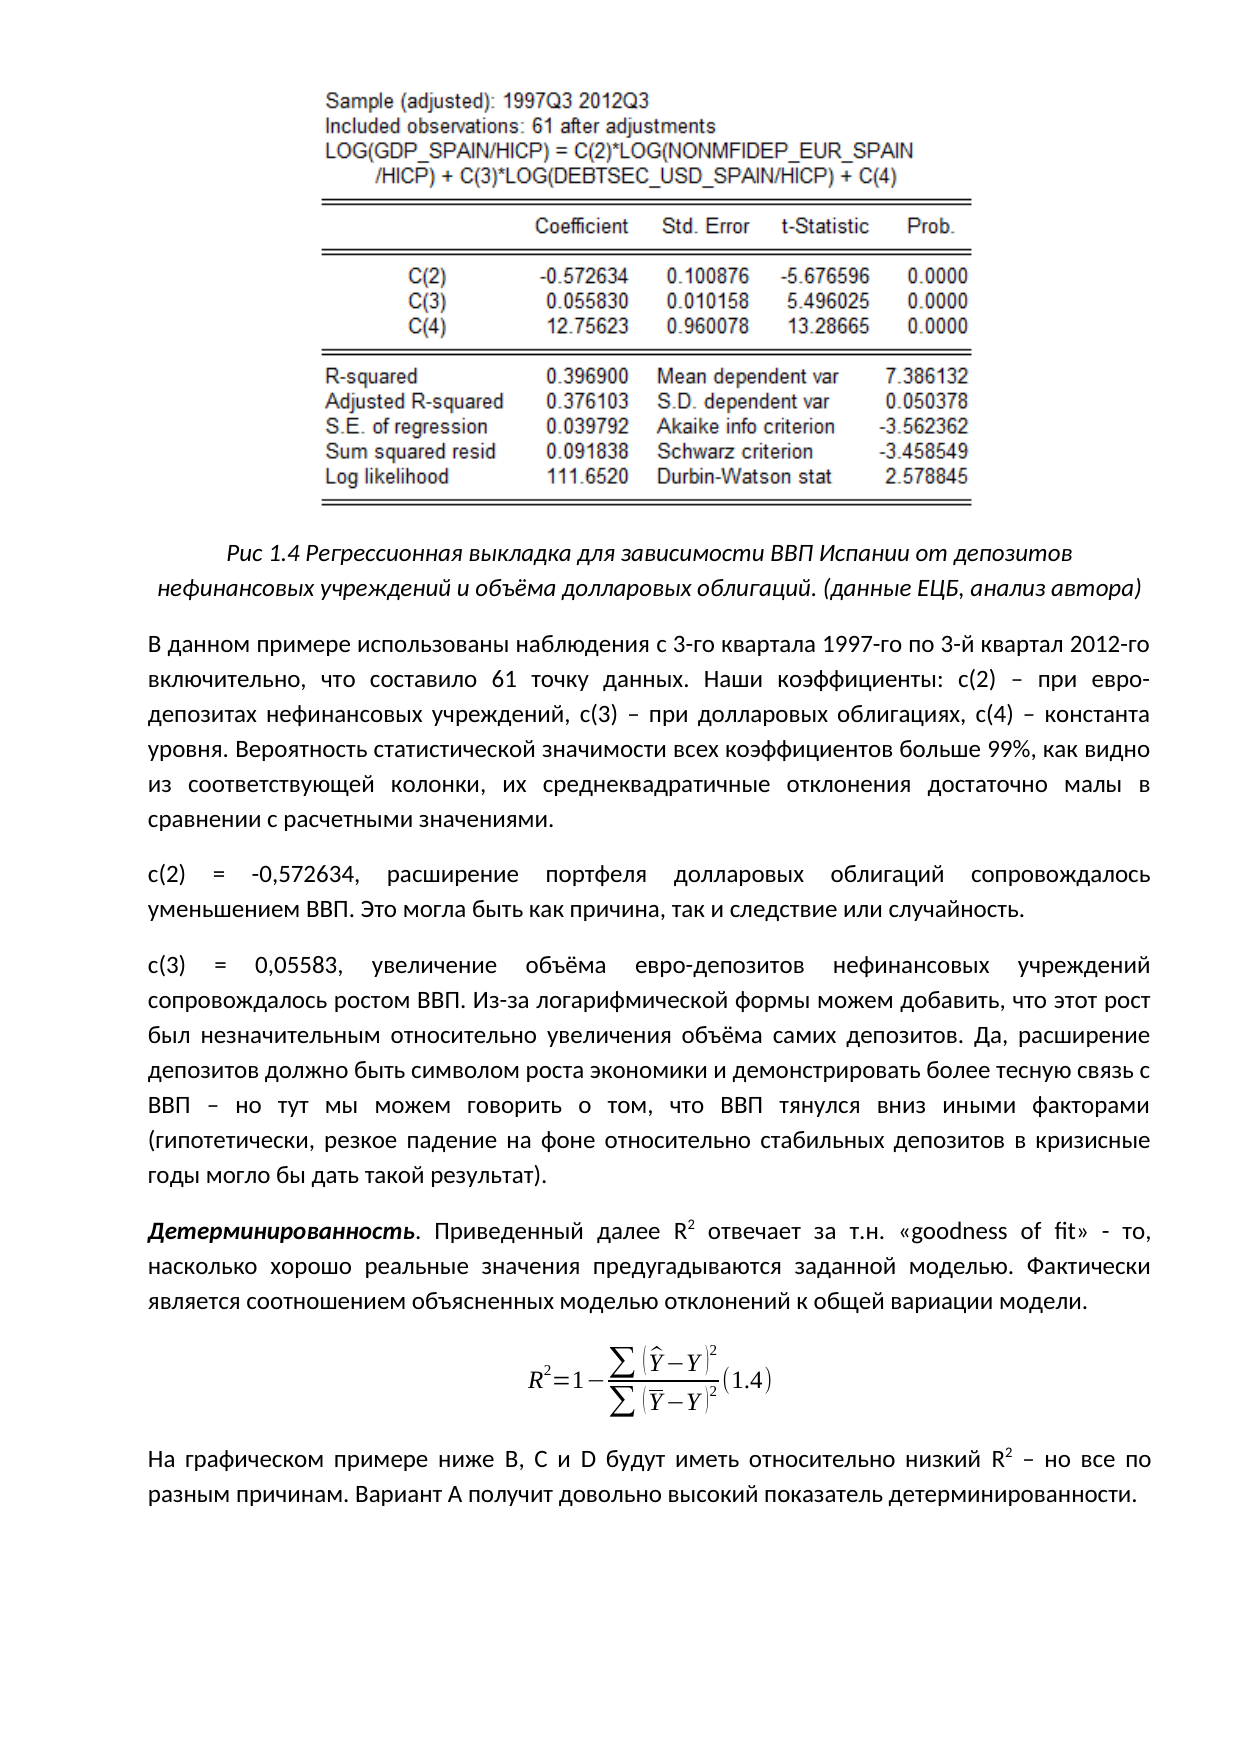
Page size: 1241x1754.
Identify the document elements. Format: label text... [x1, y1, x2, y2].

text Рис 1.4 Регрессионная выкладка для зависимости ВВП Испании от депозитов нефинансовых учреждений и объёма долларовых облигаций. (данные ЕЦБ, анализ автора) [148, 537, 1152, 602]
text В данном примере использованы наблюдения с 3-го квартала 1997-го по 3-й квартал 2012-го включительно, что составило 61 точку данных. Наши коэффициенты: с(2) – при евро-депозитах нефинансовых учреждений, с(3) – при долларовых облигациях, с(4) – константа уровня. Вероятность статистической значимости всех коэффициентов больше 99%, как видно из соответствующей колонки, их среднеквадратичные отклонения достаточно малы в сравнении с расчетными значениями. [148, 628, 1152, 833]
text с(2) = -0,572634, расширение портфеля долларовых облигаций сопровождалось уменьшением ВВП. Это могла быть как причина, так и следствие или случайность. [148, 859, 1152, 924]
picture [321, 88, 978, 512]
text Детерминированность. Приведенный далее R2 отвечает за т.н. «goodness of fit» - то, насколько хорошо реальные значения предугадываются заданной моделью. Фактически является соотношением объясненных моделью отклонений к общей вариации модели. [148, 1215, 1152, 1316]
text На графическом примере ниже B, С и D будут иметь относительно низкий R2 – но все по разным причинам. Вариант А получит довольно высокий показатель детерминированности. [148, 1443, 1152, 1509]
text с(3) = 0,05583, увеличение объёма евро-депозитов нефинансовых учреждений сопровождалось ростом ВВП. Из-за логарифмической формы можем добавить, что этот рост был незначительным относительно увеличения объёма самих депозитов. Да, расширение депозитов должно быть символом роста экономики и демонстрировать более тесную связь с ВВП – но тут мы можем говорить о том, что ВВП тянулся вниз иными факторами (гипотетически, резкое падение на фоне относительно стабильных депозитов в кризисные годы могло бы дать такой результат). [148, 949, 1152, 1190]
